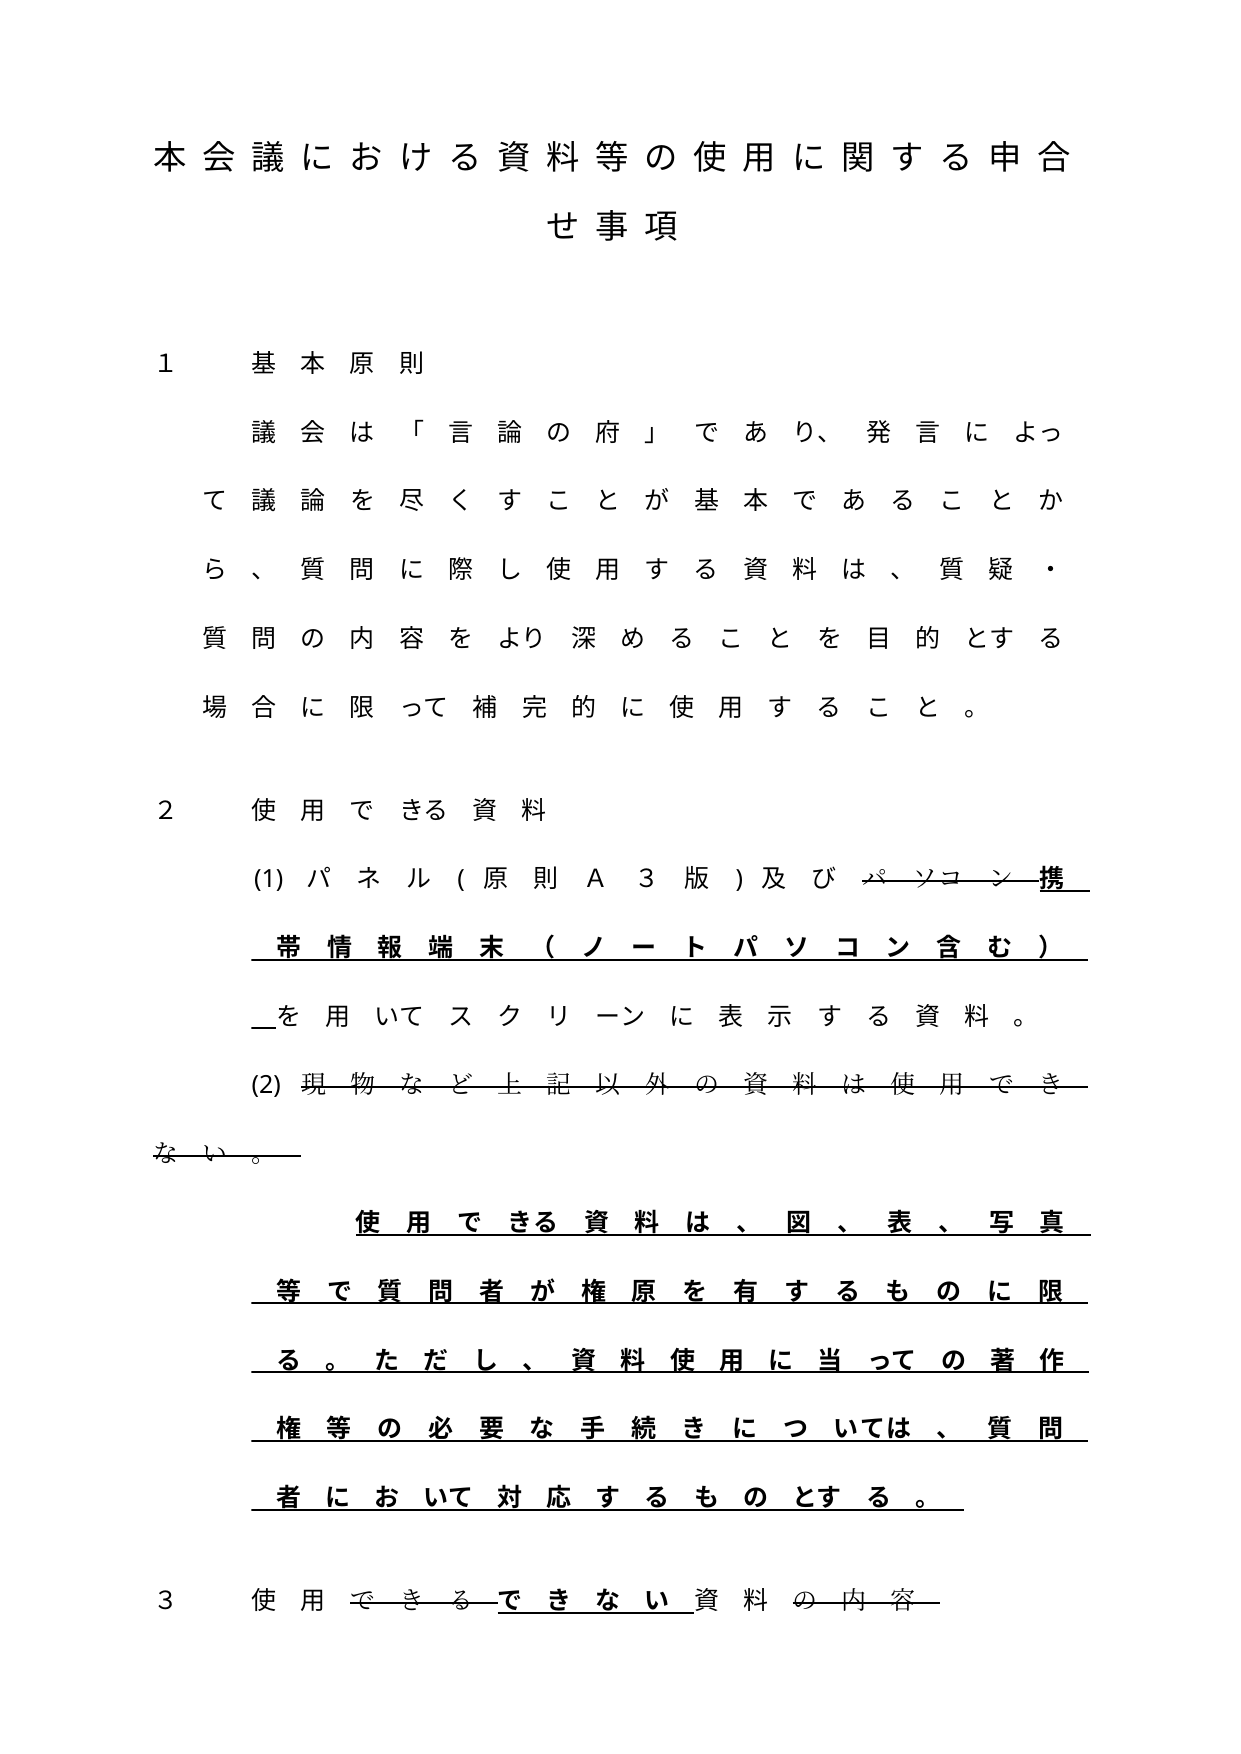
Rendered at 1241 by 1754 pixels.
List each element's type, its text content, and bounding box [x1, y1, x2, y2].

text (2) 現物など上記以外の資料は使用できない。 [153, 1049, 1089, 1186]
text １ 基本原則 [153, 327, 1089, 396]
text ２ 使用できる資料 [153, 774, 1089, 843]
text 議会は「言論の府」であり、発言によって議論を尽くすことが基本であることから、質問に際し使用する資料は、質疑・質問の内容をより深めることを目的とする場合に限って補完的に使用すること。 [153, 396, 1089, 739]
text 使用できる資料は、図、表、写真等で質問者が権原を有するものに限る。ただし、資料使用に当っての著作権等の必要な手続きについては、質問者において対応するものとする。 [153, 1186, 1089, 1530]
text 本会議における資料等の使用に関する申合せ事項 [153, 121, 1087, 258]
text (1) パネル(原則Ａ３版)及びパソコン携帯情報端末（ノートパソコン含む）を用いてスクリーンに表示する資料。 [153, 843, 1089, 1049]
text ３ 使用できるできない資料の内容 [153, 1564, 1089, 1633]
